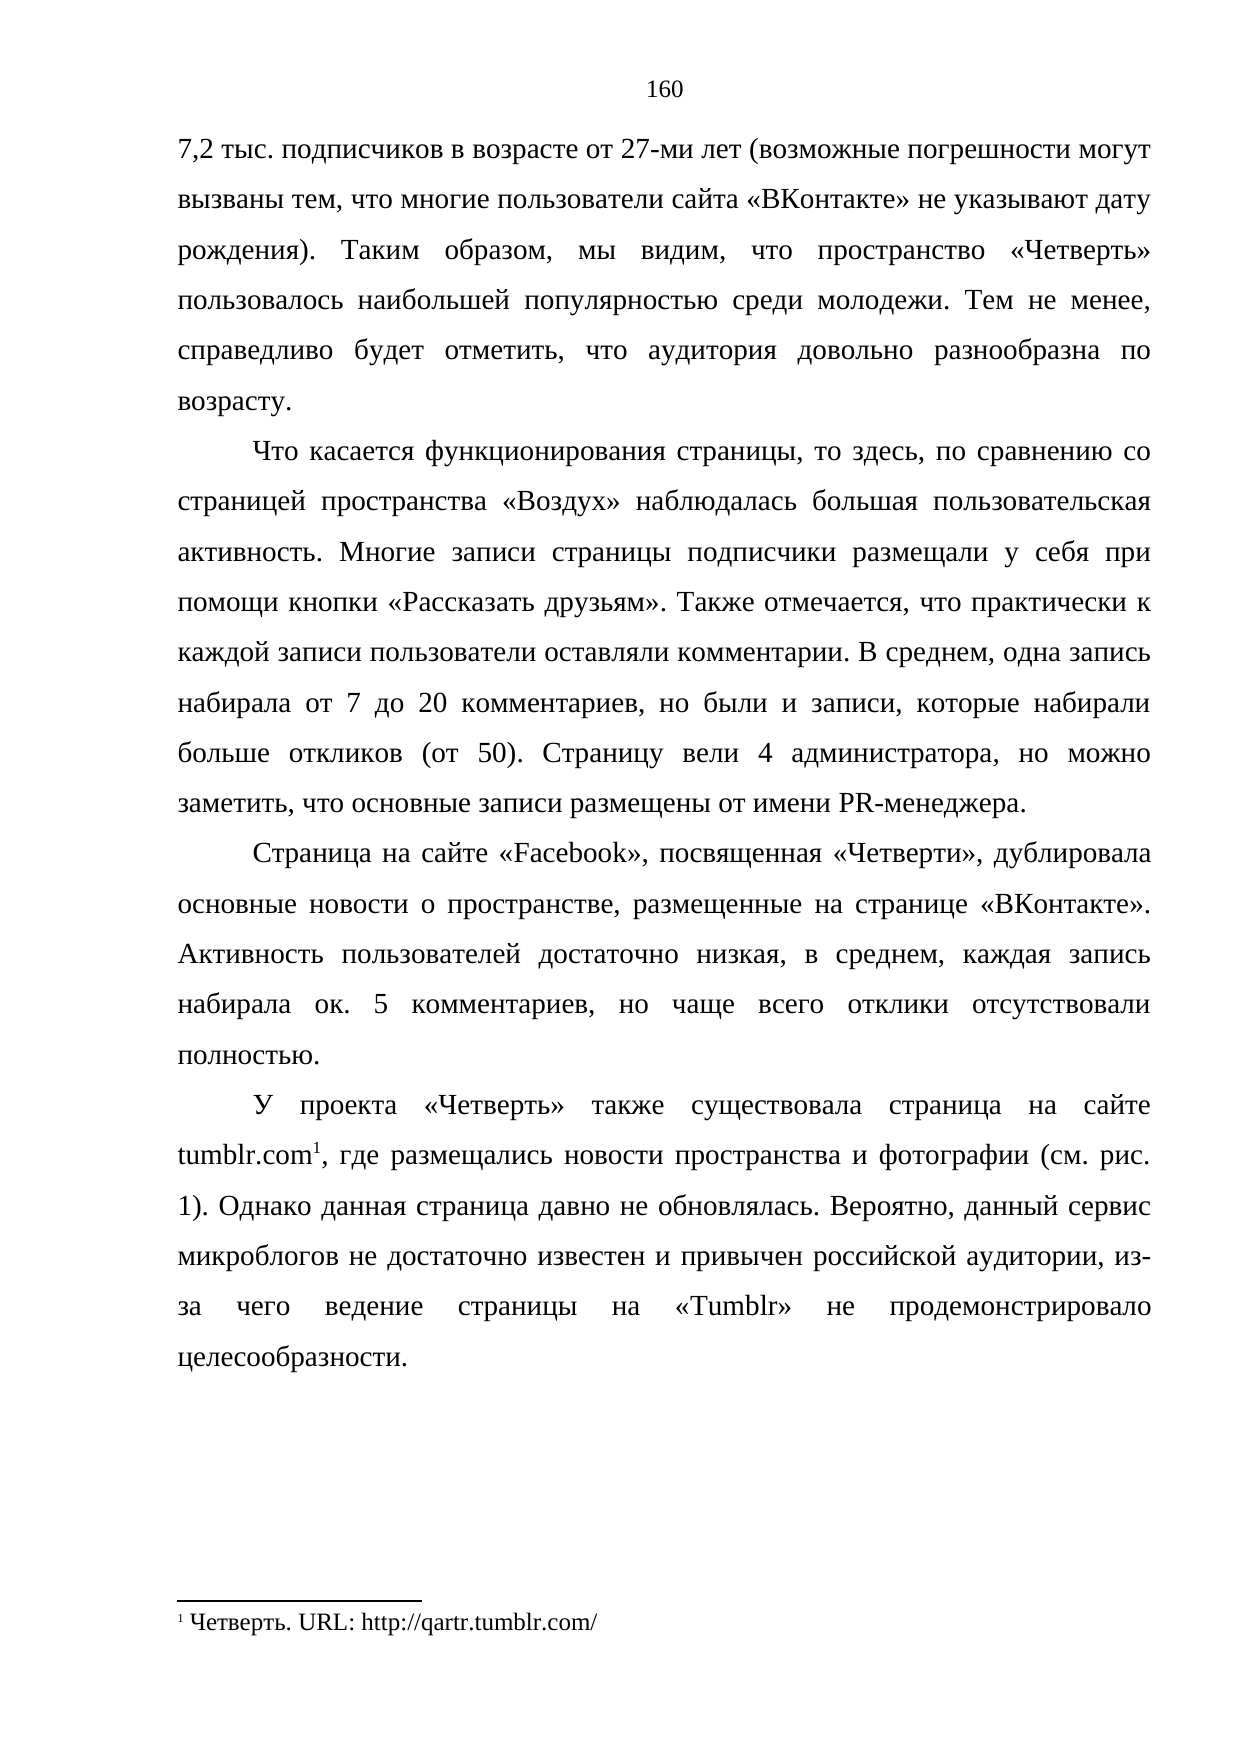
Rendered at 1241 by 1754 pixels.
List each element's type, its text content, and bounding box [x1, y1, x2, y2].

text У проекта «Четверть» также существовала страница на сайте tumblr.com, где размещались новости пространства и фотографии (см. рис. 1). Однако данная страница давно не обновлялась. Вероятно, данный сервис микроблогов не достаточно известен и привычен российской аудитории, из-за чего ведение страницы на «Tumblr» не продемонстрировало целесообразности. [177, 1087, 1152, 1372]
text Что касается функционирования страницы, то здесь, по сравнению со страницей пространства «Воздух» наблюдалась большая пользовательская активность. Многие записи страницы подписчики размещали у себя при помощи кнопки «Рассказать друзьям». Также отмечается, что практически к каждой записи пользователи оставляли комментарии. В среднем, одна запись набирала от 7 до 20 комментариев, но были и записи, которые набирали больше откликов (от 50). Страницу вели 4 администратора, но можно заметить, что основные записи размещены от имени PR-менеджера. [177, 433, 1152, 819]
text Страница на сайте «Facebook», посвященная «Четверти», дублировала основные новости о пространстве, размещенные на странице «ВКонтакте». Активность пользователей достаточно низкая, в среднем, каждая запись набирала ок. 5 комментариев, но чаще всего отклики отсутствовали полностью. [177, 836, 1152, 1070]
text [177, 131, 1152, 416]
